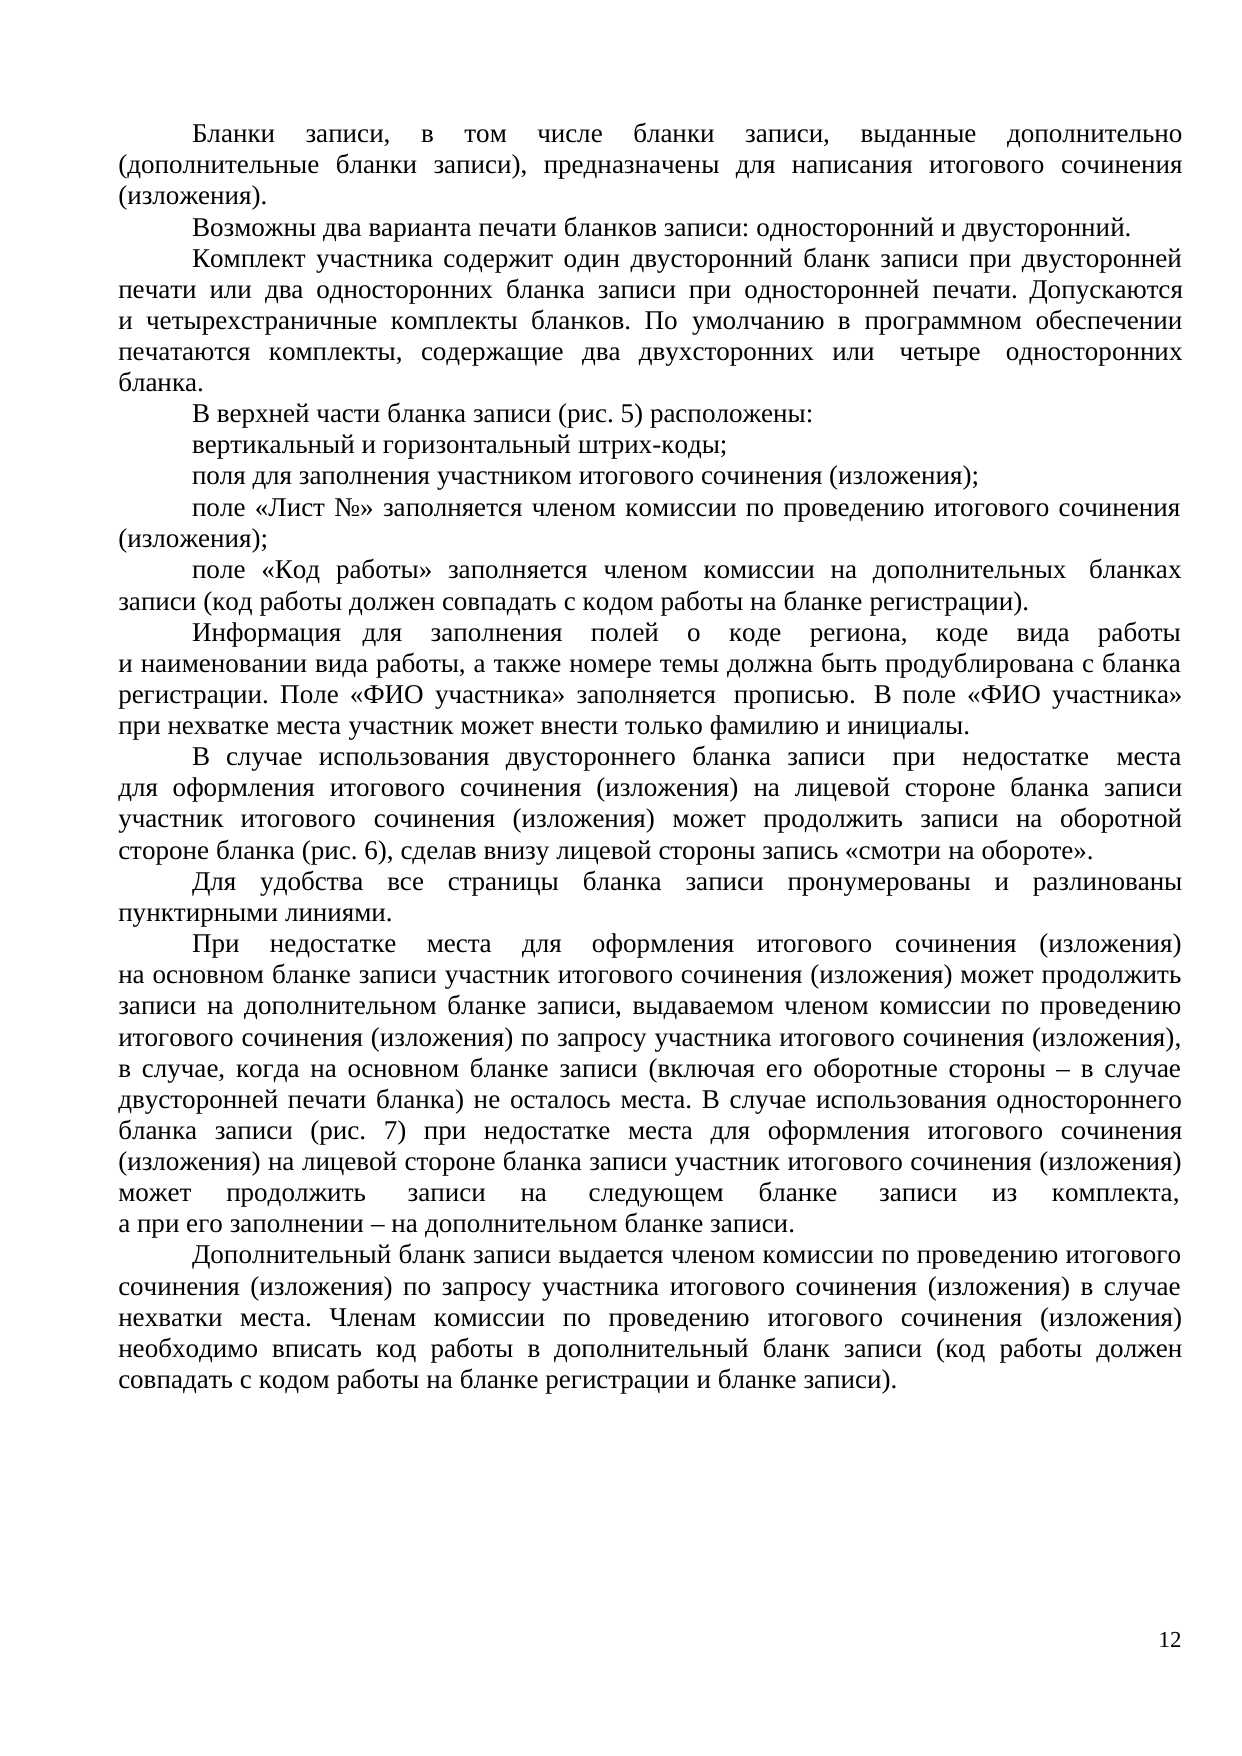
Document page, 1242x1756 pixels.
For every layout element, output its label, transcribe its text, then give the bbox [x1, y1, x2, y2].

text Бланки записи, в том числе бланки записи, выданные дополнительно (дополнительные бланки записи), предназначены для написания итогового сочинения (изложения). [118, 117, 1183, 211]
text В верхней части бланка записи (рис. 5) расположены: [192, 398, 1214, 429]
text вертикальный и горизонтальный штрих-коды; [192, 429, 1214, 460]
text Информация для заполнения полей о коде региона, коде вида работы и наименовании вида работы, а также номере темы должна быть продублирована с бланка регистрации. Поле «ФИО участника» заполняется прописью. В поле «ФИО участника» при нехватке места участник может внести только фамилию и инициалы. [118, 616, 1183, 740]
text поле «Код работы» заполняется членом комиссии на дополнительных бланках записи (код работы должен совпадать с кодом работы на бланке регистрации). [118, 553, 1182, 616]
text поля для заполнения участником итогового сочинения (изложения); [192, 460, 1214, 491]
text При недостатке места для оформления итогового сочинения (изложения) на основном бланке записи участник итогового сочинения (изложения) может продолжить записи на дополнительном бланке записи, выдаваемом членом комиссии по проведению итогового сочинения (изложения) по запросу участника итогового сочинения (изложения), в случае, когда на основном бланке записи (включая его оборотные стороны – в случае двусторонней печати бланка) не осталось места. В случае использования одностороннего бланка записи (рис. 7) при недостатке места для оформления итогового сочинения (изложения) на лицевой стороне бланка записи участник итогового сочинения (изложения) может продолжить записи на следующем бланке записи из комплекта, а при его заполнении – на дополнительном бланке записи. [118, 927, 1183, 1239]
text Возможны два варианта печати бланков записи: односторонний и двусторонний. [192, 211, 1214, 242]
text Дополнительный бланк записи выдается членом комиссии по проведению итогового сочинения (изложения) по запросу участника итогового сочинения (изложения) в случае нехватки места. Членам комиссии по проведению итогового сочинения (изложения) необходимо вписать код работы в дополнительный бланк записи (код работы должен совпадать с кодом работы на бланке регистрации и бланке записи). [118, 1239, 1182, 1394]
text Комплект участника содержит один двусторонний бланк записи при двусторонней печати или два односторонних бланка записи при односторонней печати. Допускаются и четырехстраничные комплекты бланков. По умолчанию в программном обеспечении печатаются комплекты, содержащие два двухсторонних или четыре односторонних бланка. [118, 242, 1183, 398]
text Для удобства все страницы бланка записи пронумерованы и разлинованы пунктирными линиями. [118, 865, 1183, 927]
text поле «Лист №» заполняется членом комиссии по проведению итогового сочинения (изложения); [118, 491, 1182, 553]
text В случае использования двустороннего бланка записи при недостатке места для оформления итогового сочинения (изложения) на лицевой стороне бланка записи участник итогового сочинения (изложения) может продолжить записи на оборотной стороне бланка (рис. 6), сделав внизу лицевой стороны запись «смотри на обороте». [118, 740, 1182, 865]
